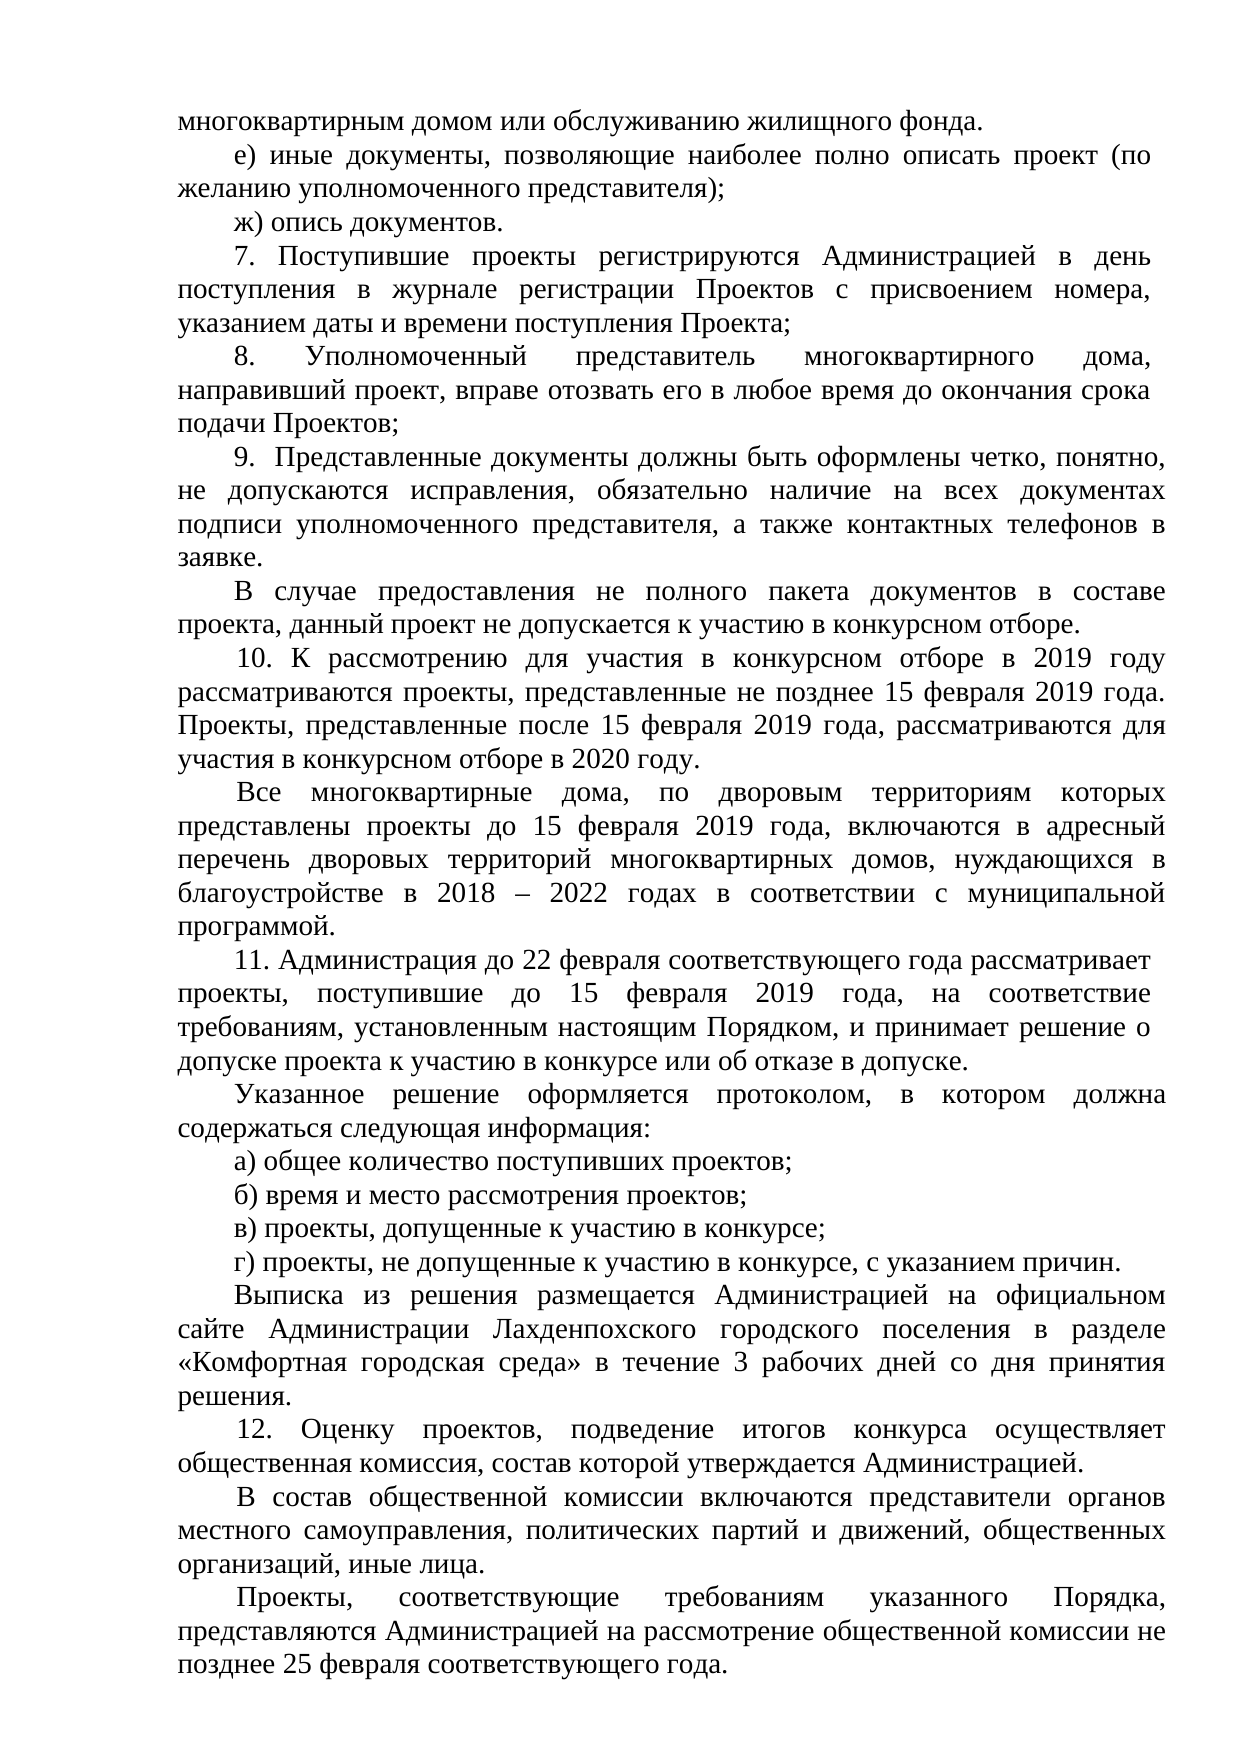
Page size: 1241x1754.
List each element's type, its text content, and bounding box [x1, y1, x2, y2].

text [177, 103, 1152, 137]
text 9. Представленные документы должны быть оформлены четко, понятно, не допускаются исправления, обязательно наличие на всех документах подписи уполномоченного представителя, а также контактных телефонов в заявке. [177, 439, 1167, 573]
text Проекты, соответствующие требованиям указанного Порядка, представляются Администрацией на рассмотрение общественной комиссии не позднее 25 февраля соответствующего года. [177, 1579, 1167, 1680]
text 12. Оценку проектов, подведение итогов конкурса осуществляет общественная комиссия, состав которой утверждается Администрацией. [177, 1412, 1167, 1479]
text 8. Уполномоченный представитель многоквартирного дома, направивший проект, вправе отозвать его в любое время до окончания срока подачи Проектов; [177, 338, 1152, 439]
text 11. Администрация до 22 февраля соответствующего года рассматривает проекты, поступившие до 15 февраля 2019 года, на соответствие требованиям, установленным настоящим Порядком, и принимает решение о допуске проекта к участию в конкурсе или об отказе в допуске. [177, 942, 1152, 1076]
text б) время и место рассмотрения проектов; [177, 1177, 1152, 1210]
text 10. К рассмотрению для участия в конкурсном отборе в 2019 году рассматриваются проекты, представленные не позднее 15 февраля 2019 года. Проекты, представленные после 15 февраля 2019 года, рассматриваются для участия в конкурсном отборе в 2020 году. [177, 640, 1167, 774]
text В состав общественной комиссии включаются представители органов местного самоуправления, политических партий и движений, общественных организаций, иные лица. [177, 1479, 1167, 1579]
text е) иные документы, позволяющие наиболее полно описать проект (по желанию уполномоченного представителя); [177, 137, 1152, 204]
text 7. Поступившие проекты регистрируются Администрацией в день поступления в журнале регистрации Проектов с присвоением номера, указанием даты и времени поступления Проекта; [177, 238, 1152, 338]
text В случае предоставления не полного пакета документов в составе проекта, данный проект не допускается к участию в конкурсном отборе. [177, 573, 1167, 640]
text ж) опись документов. [177, 204, 1152, 238]
text в) проекты, допущенные к участию в конкурсе; [177, 1210, 1152, 1244]
text а) общее количество поступивших проектов; [177, 1143, 1152, 1177]
text Указанное решение оформляется протоколом, в котором должна содержаться следующая информация: [177, 1076, 1167, 1143]
text Все многоквартирные дома, по дворовым территориям которых представлены проекты до 15 февраля 2019 года, включаются в адресный перечень дворовых территорий многоквартирных домов, нуждающихся в благоустройстве в 2018 – 2022 годах в соответствии с муниципальной программой. [177, 774, 1167, 942]
text г) проекты, не допущенные к участию в конкурсе, с указанием причин. [177, 1244, 1152, 1277]
text Выписка из решения размещается Администрацией на официальном сайте Администрации Лахденпохского городского поселения в разделе «Комфортная городская среда» в течение 3 рабочих дней со дня принятия решения. [177, 1277, 1167, 1412]
